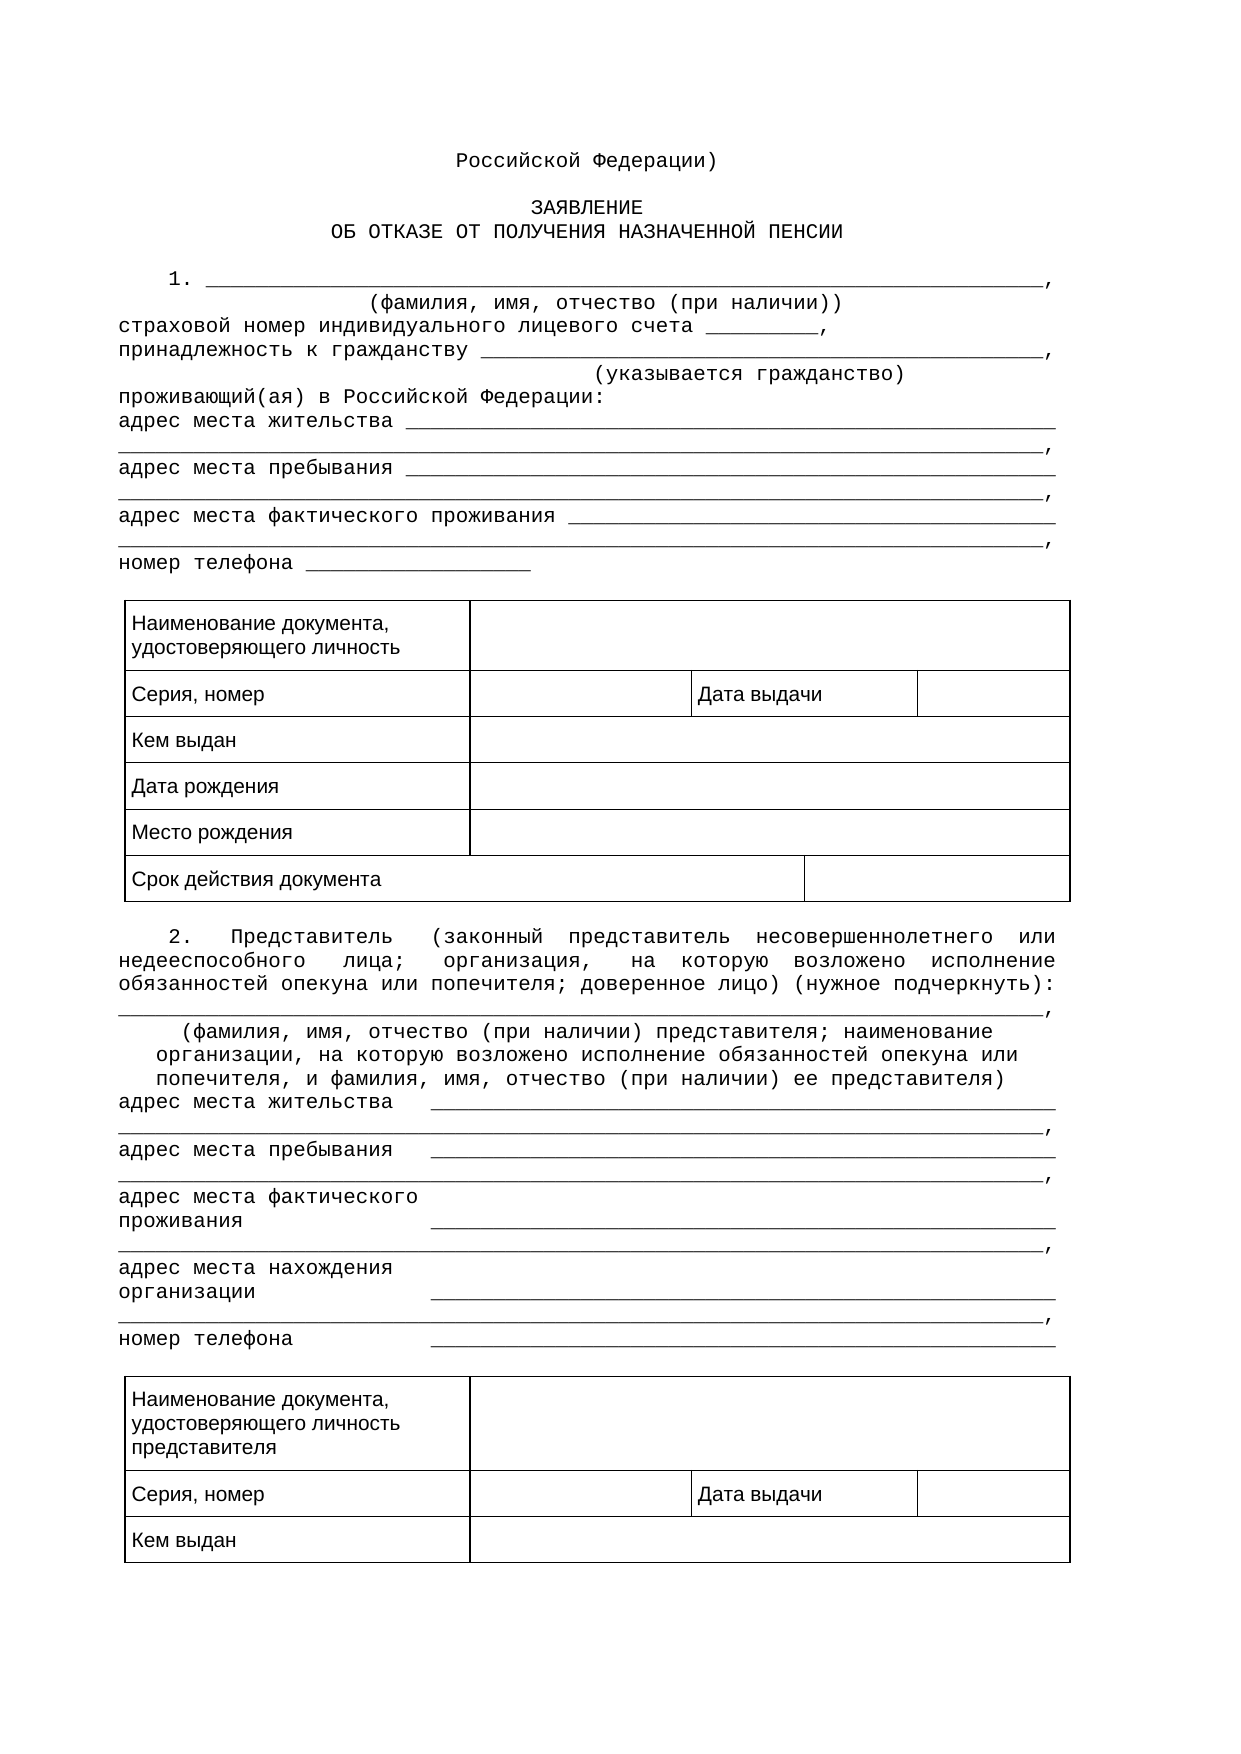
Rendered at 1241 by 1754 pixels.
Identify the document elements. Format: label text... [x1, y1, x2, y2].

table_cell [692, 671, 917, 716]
text ОБ ОТКАЗЕ ОТ ПОЛУЧЕНИЯ НАЗНАЧЕННОЙ ПЕНСИИ [118, 221, 1181, 244]
text адрес места нахождения [118, 1257, 1181, 1281]
text 2. Представитель (законный представитель несовершеннолетнего или [118, 926, 1181, 950]
text недееспособного лица; организация, на которую возложено исполнение [118, 950, 1181, 973]
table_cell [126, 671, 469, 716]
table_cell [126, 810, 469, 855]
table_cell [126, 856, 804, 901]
text (фамилия, имя, отчество (при наличии)) [118, 292, 1181, 316]
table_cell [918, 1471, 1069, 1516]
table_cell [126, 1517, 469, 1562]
text адрес места пребывания ____________________________________________________ [118, 457, 1181, 481]
text __________________________________________________________________________, [118, 481, 1181, 505]
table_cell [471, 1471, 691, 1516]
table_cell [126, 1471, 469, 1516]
text адрес места фактического [118, 1186, 1181, 1210]
text ЗАЯВЛЕНИЕ [118, 197, 1181, 221]
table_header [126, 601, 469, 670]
text __________________________________________________________________________, [118, 528, 1181, 552]
text __________________________________________________________________________, [118, 997, 1181, 1021]
text проживающий(ая) в Российской Федерации: [118, 386, 1181, 410]
text __________________________________________________________________________, [118, 434, 1181, 457]
text организации __________________________________________________ [118, 1281, 1181, 1304]
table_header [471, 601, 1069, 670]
text попечителя, и фамилия, имя, отчество (при наличии) ее представителя) [118, 1068, 1181, 1092]
text страховой номер индивидуального лицевого счета _________, [118, 316, 1181, 339]
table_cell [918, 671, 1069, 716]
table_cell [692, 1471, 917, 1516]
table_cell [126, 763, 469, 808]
text обязанностей опекуна или попечителя; доверенное лицо) (нужное подчеркнуть): [118, 973, 1181, 997]
text адрес места жительства ____________________________________________________ [118, 410, 1181, 434]
text (фамилия, имя, отчество (при наличии) представителя; наименование [118, 1021, 1181, 1044]
text адрес места жительства __________________________________________________ [118, 1092, 1181, 1115]
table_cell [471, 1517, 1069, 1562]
text 1. ___________________________________________________________________, [118, 268, 1181, 292]
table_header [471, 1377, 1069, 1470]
text __________________________________________________________________________, [118, 1233, 1181, 1257]
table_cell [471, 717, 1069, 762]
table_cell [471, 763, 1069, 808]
text __________________________________________________________________________, [118, 1304, 1181, 1328]
text __________________________________________________________________________, [118, 1162, 1181, 1186]
text номер телефона __________________ [118, 552, 1181, 576]
text принадлежность к гражданству _____________________________________________, [118, 339, 1181, 363]
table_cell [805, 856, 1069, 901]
text проживания __________________________________________________ [118, 1210, 1181, 1233]
text Российской Федерации) [118, 150, 1181, 174]
text (указывается гражданство) [118, 363, 1181, 386]
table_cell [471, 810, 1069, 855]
text __________________________________________________________________________, [118, 1115, 1181, 1139]
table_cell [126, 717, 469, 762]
text номер телефона __________________________________________________ [118, 1328, 1181, 1352]
text организации, на которую возложено исполнение обязанностей опекуна или [118, 1044, 1181, 1068]
text адрес места пребывания __________________________________________________ [118, 1139, 1181, 1162]
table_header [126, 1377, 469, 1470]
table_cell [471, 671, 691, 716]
text адрес места фактического проживания _______________________________________ [118, 505, 1181, 528]
